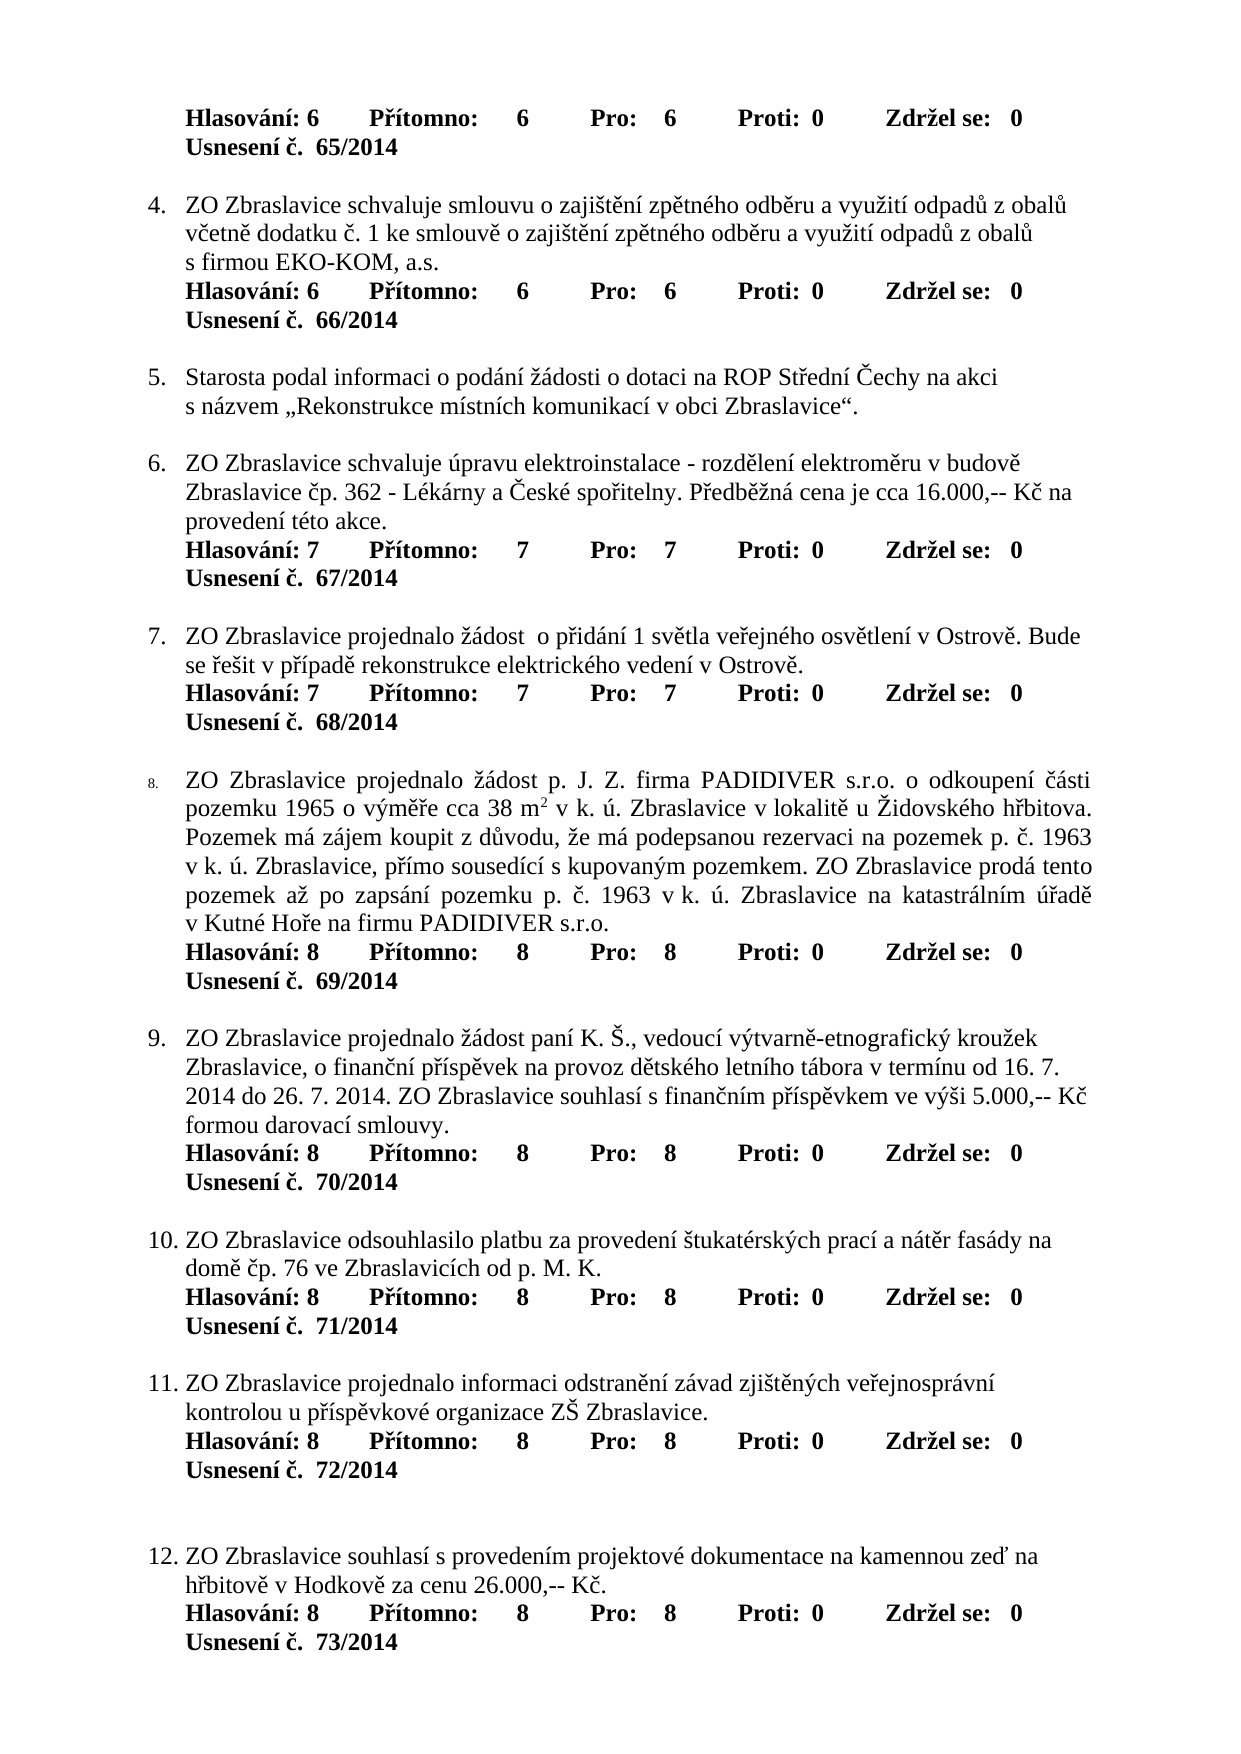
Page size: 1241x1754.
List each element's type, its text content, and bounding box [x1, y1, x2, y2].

list ZO Zbraslavice odsouhlasilo platbu za provedení štukatérských prací a nátěr fasády na domě čp. 76 ve Zbraslavicích od p. M. K. [148, 1225, 1093, 1282]
text Usnesení č. 71/2014 [185, 1311, 1093, 1340]
text Hlasování: 8 Přítomno: 8 Pro: 8 Proti: 0 Zdržel se: 0 [185, 1598, 1093, 1627]
list Starosta podal informaci o podání žádosti o dotaci na ROP Střední Čechy na akci s názvem „Rekonstrukce místních komunikací v obci Zbraslavice“. [148, 362, 1093, 420]
list Hlasování: 7 Přítomno: 7 Pro: 7 Proti: 0 Zdržel se: 0 [185, 535, 1093, 563]
text Usnesení č. 68/2014 [185, 707, 1093, 736]
list ZO Zbraslavice projednalo žádost p. J. Z. firma PADIDIVER s.r.o. o odkoupení části pozemku 1965 o výměře cca 38 m2 v k. ú. Zbraslavice v lokalitě u Židovského hřbitova. Pozemek má zájem koupit z důvodu, že má podepsanou rezervaci na pozemek p. č. 1963 v k. ú. Zbraslavice, přímo sousedící s kupovaným pozemkem. ZO Zbraslavice prodá tento pozemek až po zapsání pozemku p. č. 1963 v k. ú. Zbraslavice na katastrálním úřadě v Kutné Hoře na firmu PADIDIVER s.r.o. [148, 765, 1093, 937]
list Hlasování: 6 Přítomno: 6 Pro: 6 Proti: 0 Zdržel se: 0 [185, 103, 1093, 132]
list Hlasování: 6 Přítomno: 6 Pro: 6 Proti: 0 Zdržel se: 0 [185, 276, 1093, 305]
list ZO Zbraslavice projednalo informaci odstranění závad zjištěných veřejnosprávní kontrolou u příspěvkové organizace ZŠ Zbraslavice. [148, 1368, 1093, 1426]
text Usnesení č. 70/2014 [185, 1167, 1093, 1196]
text Hlasování: 7 Přítomno: 7 Pro: 7 Proti: 0 Zdržel se: 0 [185, 678, 1093, 707]
text Hlasování: 8 Přítomno: 8 Pro: 8 Proti: 0 Zdržel se: 0 [185, 1138, 1093, 1167]
text Usnesení č. 72/2014 [185, 1455, 1093, 1483]
list ZO Zbraslavice projednalo žádost o přidání 1 světla veřejného osvětlení v Ostrově. Bude se řešit v případě rekonstrukce elektrického vedení v Ostrově. [148, 621, 1093, 678]
list Usnesení č. 67/2014 [185, 563, 1093, 592]
text Hlasování: 8 Přítomno: 8 Pro: 8 Proti: 0 Zdržel se: 0 [185, 1426, 1093, 1455]
text Usnesení č. 73/2014 [185, 1627, 1093, 1656]
text Usnesení č. 69/2014 [185, 966, 1093, 995]
list ZO Zbraslavice schvaluje smlouvu o zajištění zpětného odběru a využití odpadů z obalů včetně dodatku č. 1 ke smlouvě o zajištění zpětného odběru a využití odpadů z obalů s firmou EKO-KOM, a.s. [148, 190, 1093, 276]
list Usnesení č. 65/2014 [185, 132, 1093, 161]
list Usnesení č. 66/2014 [185, 305, 1093, 333]
text Hlasování: 8 Přítomno: 8 Pro: 8 Proti: 0 Zdržel se: 0 [185, 1282, 1093, 1311]
list ZO Zbraslavice schvaluje úpravu elektroinstalace - rozdělení elektroměru v budově Zbraslavice čp. 362 - Lékárny a České spořitelny. Předběžná cena je cca 16.000,-- Kč na provedení této akce. [148, 448, 1093, 535]
list ZO Zbraslavice souhlasí s provedením projektové dokumentace na kamennou zeď na hřbitově v Hodkově za cenu 26.000,-- Kč. [148, 1541, 1093, 1598]
list ZO Zbraslavice projednalo žádost paní K. Š., vedoucí výtvarně-etnografický kroužek Zbraslavice, o finanční příspěvek na provoz dětského letního tábora v termínu od 16. 7. 2014 do 26. 7. 2014. ZO Zbraslavice souhlasí s finančním příspěvkem ve výši 5.000,-- Kč formou darovací smlouvy. [148, 1023, 1093, 1138]
text Hlasování: 8 Přítomno: 8 Pro: 8 Proti: 0 Zdržel se: 0 [185, 937, 1093, 966]
